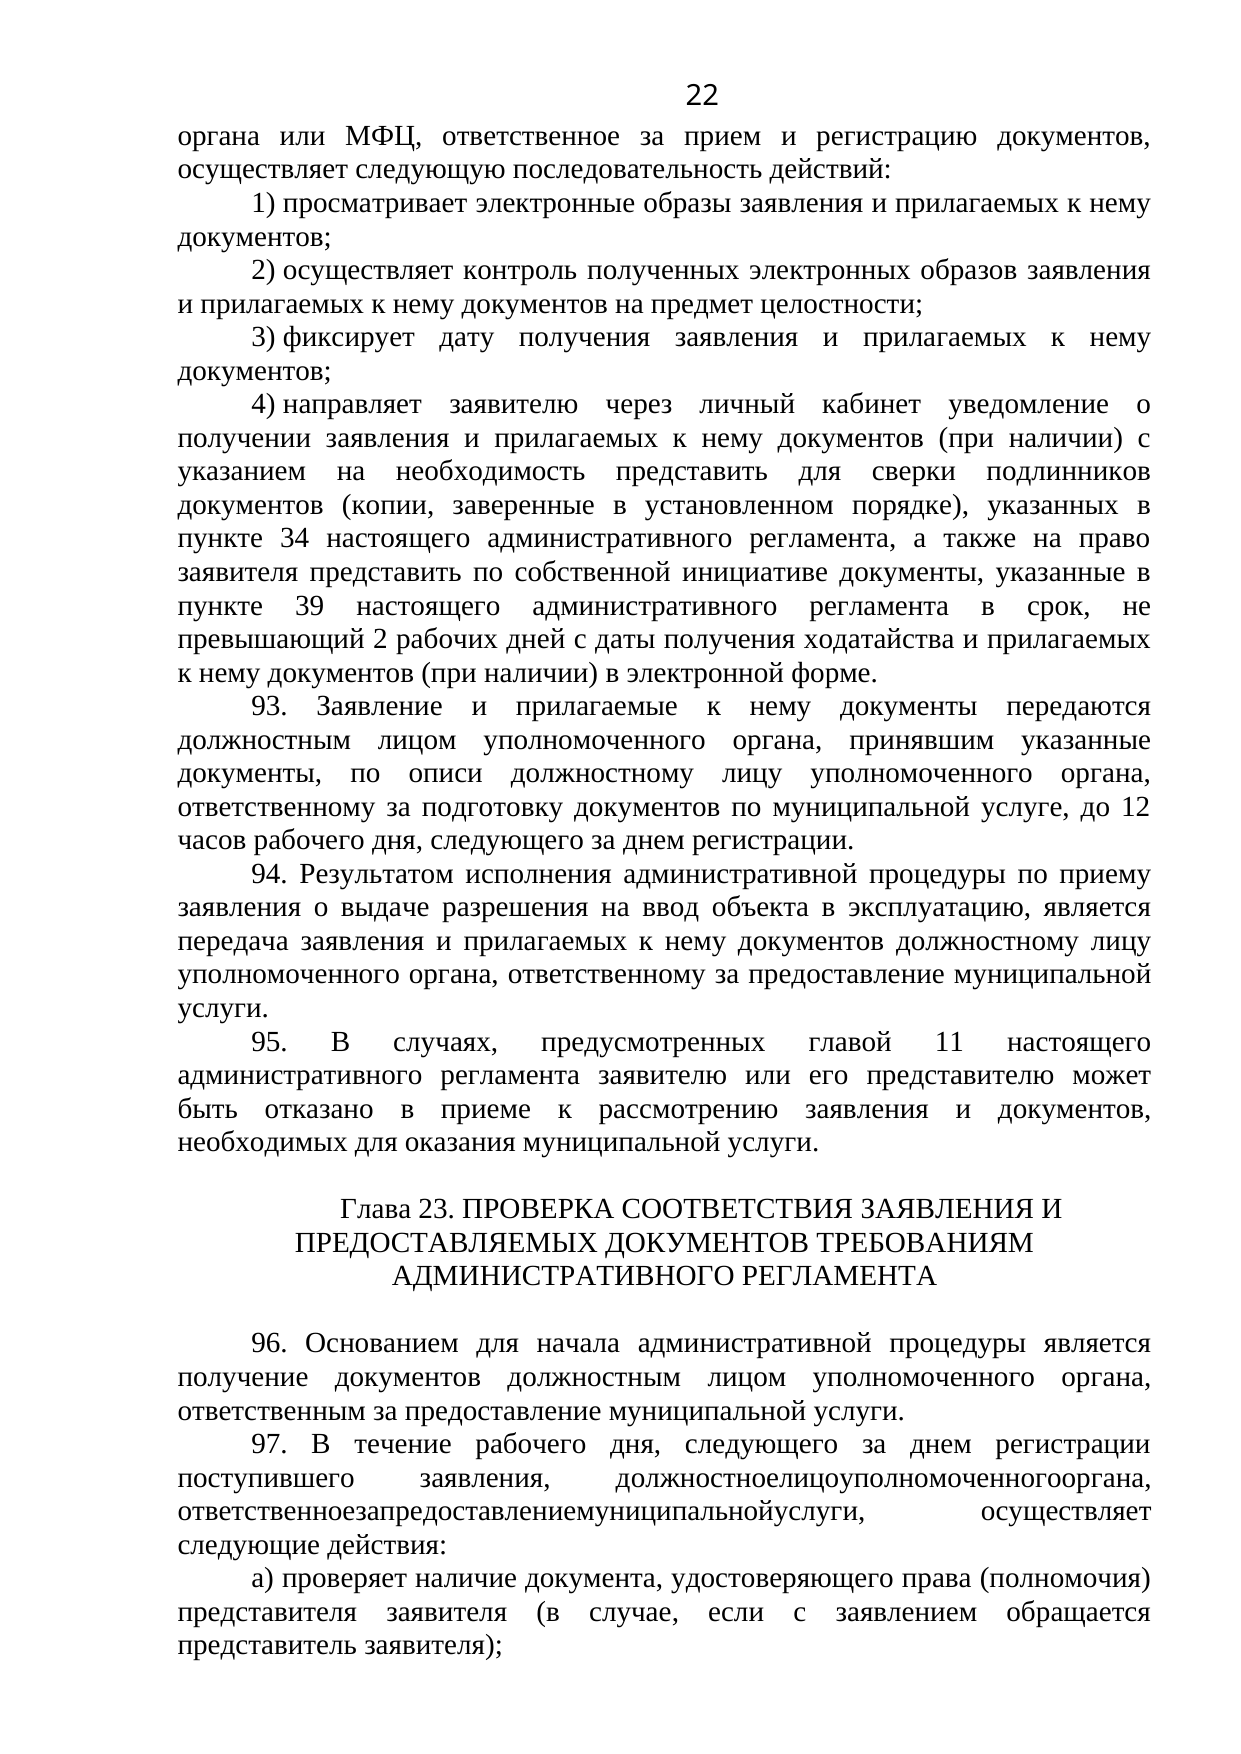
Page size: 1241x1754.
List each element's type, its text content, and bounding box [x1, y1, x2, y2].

text 93. Заявление и прилагаемые к нему документы передаются должностным лицом уполномоченного органа, принявшим указанные документы, по описи должностному лицу уполномоченного органа, ответственному за подготовку документов по муниципальной услуге, до 12 часов рабочего дня, следующего за днем регистрации. [177, 688, 1152, 856]
text 95. В случаях, предусмотренных главой 11 настоящего административного регламента заявителю или его представителю может быть отказано в приеме к рассмотрению заявления и документов, необходимых для оказания муниципальной услуги. [177, 1024, 1152, 1158]
text Глава 23. ПРОВЕРКА СООТВЕТСТВИЯ ЗАЯВЛЕНИЯ И ПРЕДОСТАВЛЯЕМЫХ ДОКУМЕНТОВ ТРЕБОВАНИЯМ АДМИНИСТРАТИВНОГО РЕГЛАМЕНТА [177, 1191, 1152, 1292]
list а) проверяет наличие документа, удостоверяющего права (полномочия) представителя заявителя (в случае, если с заявлением обращается представитель заявителя); [177, 1560, 1152, 1661]
text 3) фиксирует дату получения заявления и прилагаемых к нему документов; [177, 319, 1152, 386]
text 94. Результатом исполнения административной процедуры по приему заявления о выдаче разрешения на ввод объекта в эксплуатацию, является передача заявления и прилагаемых к нему документов должностному лицу уполномоченного органа, ответственному за предоставление муниципальной услуги. [177, 856, 1152, 1024]
text 97. В течение рабочего дня, следующего за днем регистрации поступившего заявления, должностноелицоуполномоченногооргана, ответственноезапредоставлениемуниципальнойуслуги, осуществляет следующие действия: [177, 1426, 1152, 1560]
text 96. Основанием для начала административной процедуры является получение документов должностным лицом уполномоченного органа, ответственным за предоставление муниципальной услуги. [177, 1326, 1152, 1426]
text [177, 118, 1152, 185]
text 4) направляет заявителю через личный кабинет уведомление о получении заявления и прилагаемых к нему документов (при наличии) с указанием на необходимость представить для сверки подлинников документов (копии, заверенные в установленном порядке), указанных в пункте 34 настоящего административного регламента, а также на право заявителя представить по собственной инициативе документы, указанные в пункте 39 настоящего административного регламента в срок, не превышающий 2 рабочих дней с даты получения ходатайства и прилагаемых к нему документов (при наличии) в электронной форме. [177, 386, 1152, 688]
text 2) осуществляет контроль полученных электронных образов заявления и прилагаемых к нему документов на предмет целостности; [177, 252, 1152, 319]
text 1) просматривает электронные образы заявления и прилагаемых к нему документов; [177, 185, 1152, 252]
